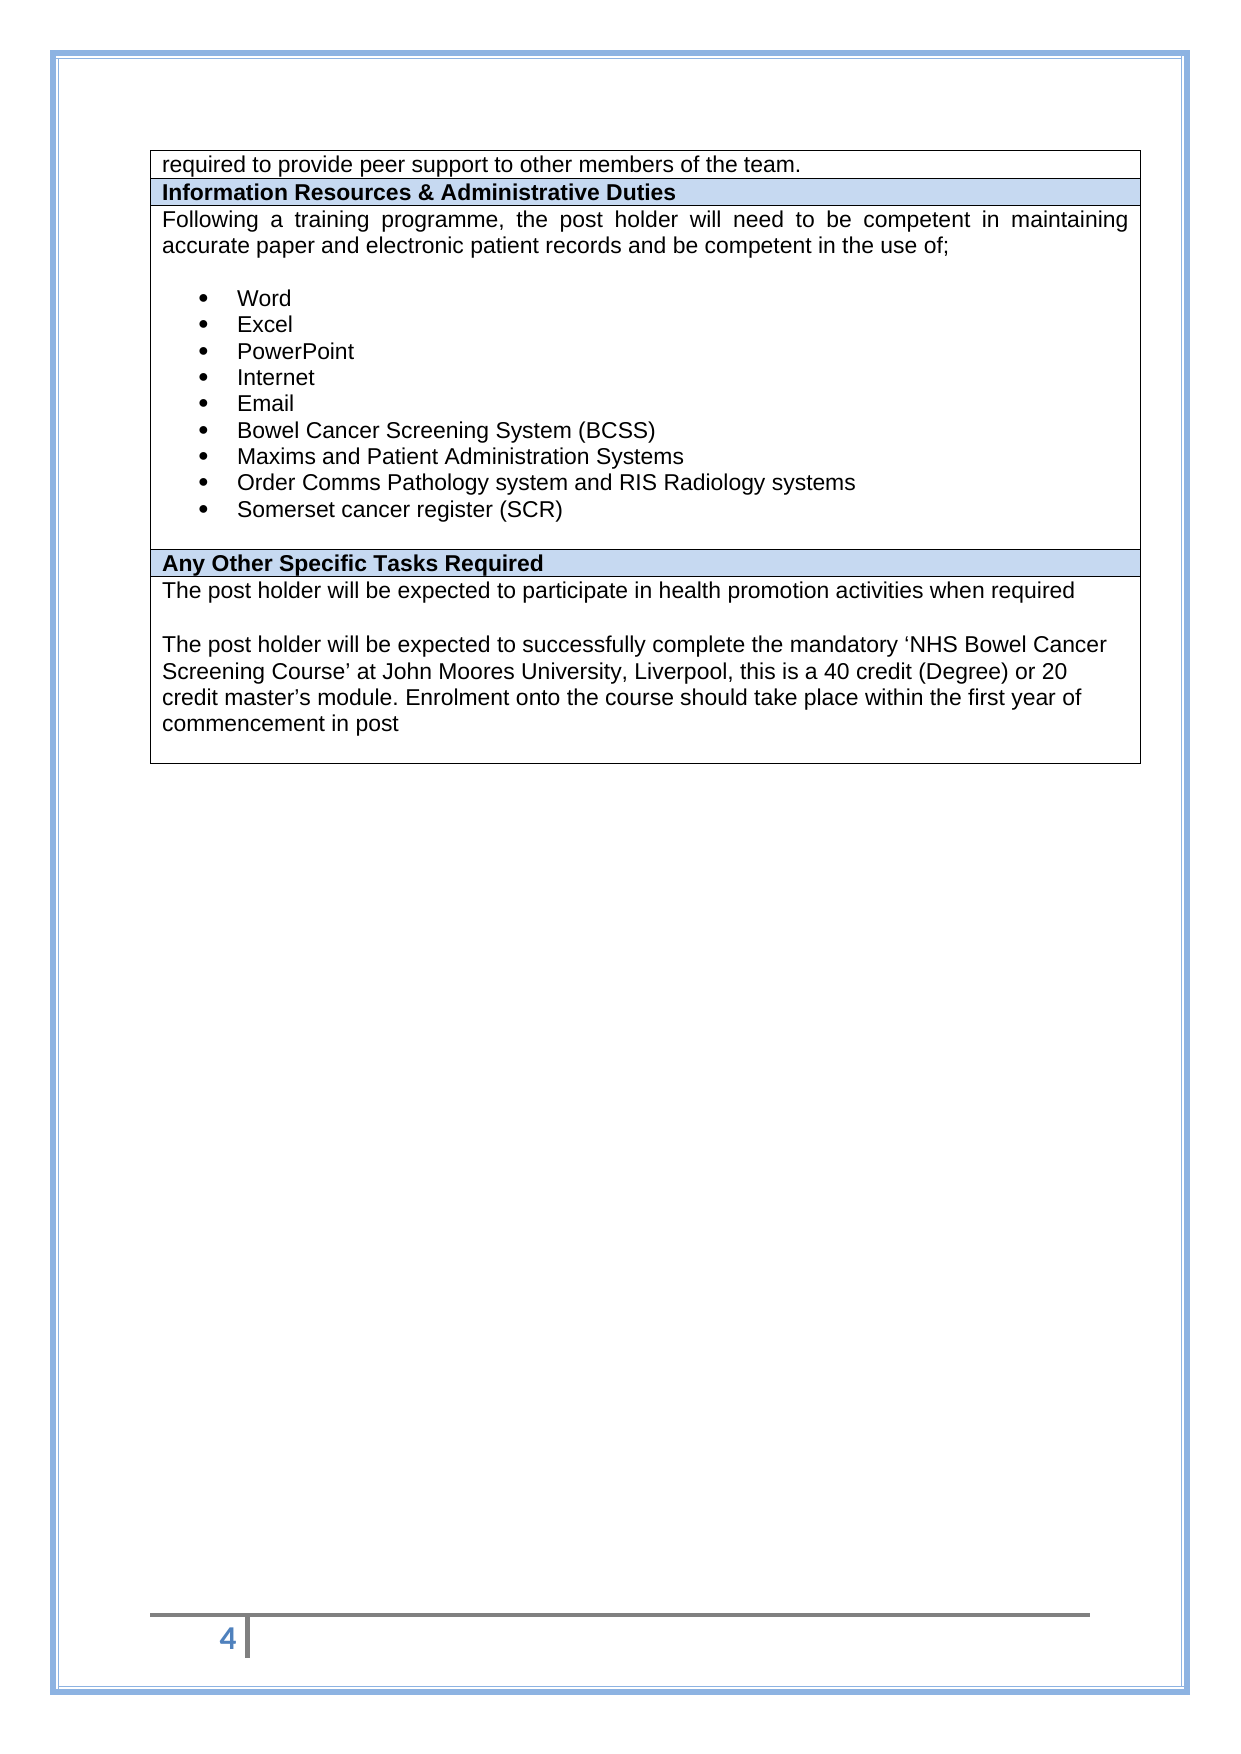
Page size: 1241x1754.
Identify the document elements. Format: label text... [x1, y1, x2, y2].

table_cell Information Resources & Administrative Duties [151, 179, 1140, 205]
table_cell The post holder will be expected to participate in health promotion activities when required The post holder will be expected to successfully complete the mandatory ‘NHS Bowel Cancer Screening Course’ at John Moores University, Liverpool, this is a 40 credit (Degree) or 20 credit master’s module. Enrolment onto the course should take place within the first year of commencement in post [151, 577, 1140, 763]
table_cell Following a training programme, the post holder will need to be competent in maintaining accurate paper and electronic patient records and be competent in the use of; Word Excel PowerPoint Internet Email Bowel Cancer Screening System (BCSS) Maxims and Patient Administration Systems Order Comms Pathology system and RIS Radiology systems Somerset cancer register (SCR) [151, 206, 1140, 548]
table_cell Any Other Specific Tasks Required [151, 550, 1140, 576]
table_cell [151, 151, 1140, 177]
